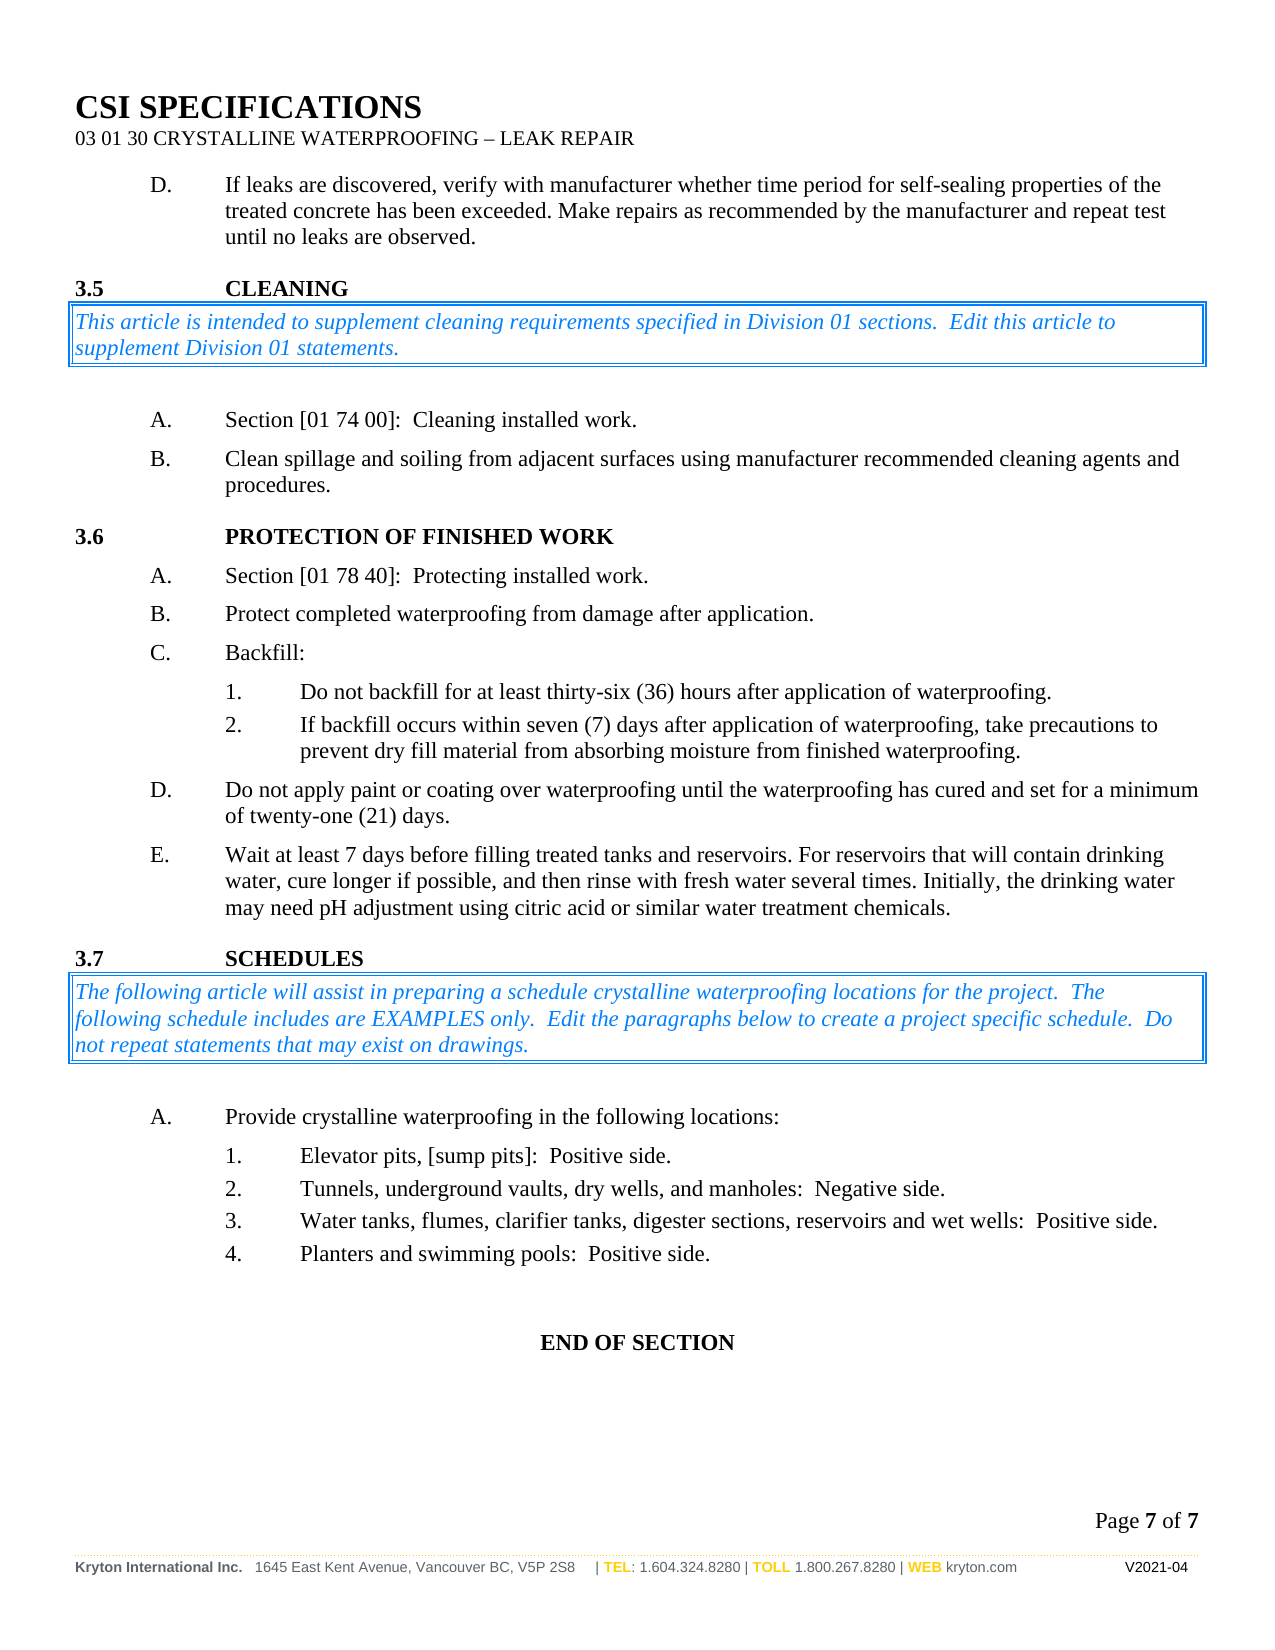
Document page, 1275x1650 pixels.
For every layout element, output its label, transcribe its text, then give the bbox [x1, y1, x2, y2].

subtitle Clean spillage and soiling from adjacent surfaces using manufacturer recommended cleaning agents and procedures. [150, 445, 1200, 498]
subtitle Section [01 74 00]: Cleaning installed work. [150, 406, 1200, 433]
subtitle Section [01 78 40]: Protecting installed work. [150, 562, 1200, 588]
subtitle Protect completed waterproofing from damage after application. [150, 601, 1200, 627]
subtitle Backfill: [150, 639, 1200, 666]
subtitle Tunnels, underground vaults, dry wells, and manholes: Negative side. [225, 1174, 1200, 1201]
subtitle Water tanks, flumes, clarifier tanks, digester sections, reservoirs and wet wells: Positive side. [225, 1207, 1200, 1233]
subtitle Do not backfill for at least thirty-six (36) hours after application of waterproofing. [225, 678, 1200, 704]
subtitle If leaks are discovered, verify with manufacturer whether time period for self-sealing properties of the treated concrete has been exceeded. Make repairs as recommended by the manufacturer and repeat test until no leaks are observed. [150, 171, 1200, 250]
subtitle PROTECTION OF FINISHED WORK [75, 523, 1200, 549]
subtitle SCHEDULES [75, 945, 1200, 972]
subtitle Do not apply paint or coating over waterproofing until the waterproofing has cured and set for a minimum of twenty-one (21) days. [150, 776, 1200, 829]
text END OF SECTION [75, 1329, 1200, 1355]
subtitle Provide crystalline waterproofing in the following locations: [150, 1103, 1200, 1129]
subtitle Planters and swimming pools: Positive side. [225, 1240, 1200, 1266]
subtitle CLEANING [75, 275, 1200, 301]
subtitle Wait at least 7 days before filling treated tanks and reservoirs. For reservoirs that will contain drinking water, cure longer if possible, and then rinse with fresh water several times. Initially, the drinking water may need pH adjustment using citric acid or similar water treatment chemicals. [150, 841, 1200, 920]
subtitle Elevator pits, [sump pits]: Positive side. [225, 1142, 1200, 1168]
subtitle If backfill occurs within seven (7) days after application of waterproofing, take precautions to prevent dry fill material from absorbing moisture from finished waterproofing. [225, 711, 1200, 763]
